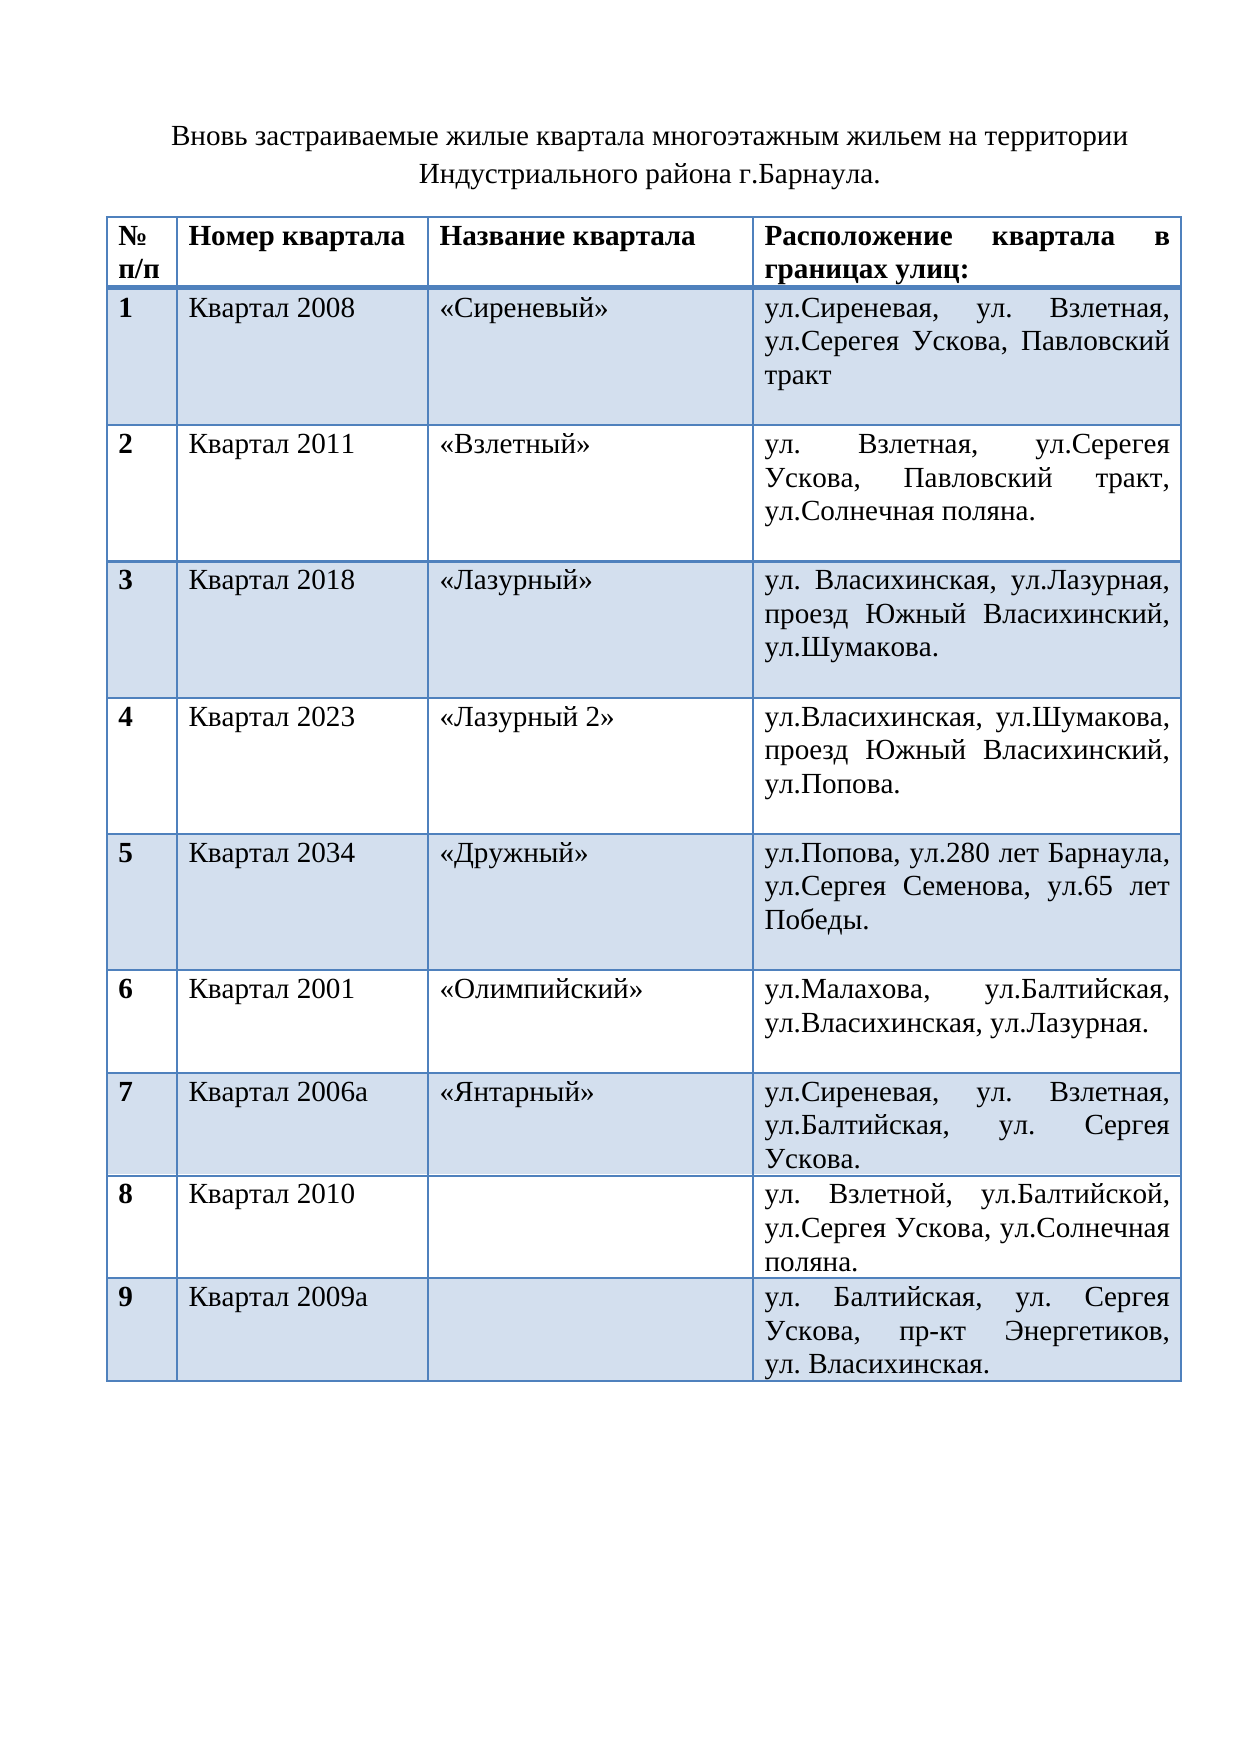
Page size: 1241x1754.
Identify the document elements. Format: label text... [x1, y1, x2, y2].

table_cell ул.Сиреневая, ул. Взлетная, ул.Балтийская, ул. Сергея Ускова. [754, 1074, 1180, 1174]
table_cell [429, 1279, 752, 1380]
table_cell Квартал 2023 [178, 699, 427, 833]
table_cell Квартал 2010 [178, 1177, 427, 1277]
table_cell «Дружный» [429, 835, 752, 969]
table_cell Квартал 2034 [178, 835, 427, 969]
table_cell Квартал 2009а [178, 1279, 427, 1380]
table_cell Квартал 2001 [178, 971, 427, 1072]
table_cell 5 [108, 835, 176, 969]
table_cell ул. Взлетной, ул.Балтийской, ул.Сергея Ускова, ул.Солнечная поляна. [754, 1177, 1180, 1277]
table_cell Квартал 2008 [178, 290, 427, 424]
table_cell ул.Попова, ул.280 лет Барнаула, ул.Сергея Семенова, ул.65 лет Победы. [754, 835, 1180, 969]
table_cell ул.Малахова, ул.Балтийская, ул.Власихинская, ул.Лазурная. [754, 971, 1180, 1072]
table_cell «Янтарный» [429, 1074, 752, 1174]
table_cell «Лазурный 2» [429, 699, 752, 833]
table_cell 9 [108, 1279, 176, 1380]
table_cell Квартал 2018 [178, 563, 427, 697]
table_cell «Олимпийский» [429, 971, 752, 1072]
table_cell Квартал 2006а [178, 1074, 427, 1174]
table_cell «Взлетный» [429, 426, 752, 560]
text Вновь застраиваемые жилые квартала многоэтажным жильем на территории Индустриального района г.Барнаула. [118, 118, 1181, 190]
table_cell «Сиреневый» [429, 290, 752, 424]
table_header Номер квартала [178, 218, 427, 285]
table_cell Квартал 2011 [178, 426, 427, 560]
table_cell ул. Власихинская, ул.Лазурная, проезд Южный Власихинский, ул.Шумакова. [754, 563, 1180, 697]
table_cell ул. Взлетная, ул.Серегея Ускова, Павловский тракт, ул.Солнечная поляна. [754, 426, 1180, 560]
table_cell ул. Балтийская, ул. Сергея Ускова, пр-кт Энергетиков, ул. Власихинская. [754, 1279, 1180, 1380]
table_header Название квартала [429, 218, 752, 285]
table_cell 7 [108, 1074, 176, 1174]
table_cell [429, 1177, 752, 1277]
table_cell ул.Власихинская, ул.Шумакова, проезд Южный Власихинский, ул.Попова. [754, 699, 1180, 833]
table_cell 3 [108, 563, 176, 697]
table_cell 8 [108, 1177, 176, 1277]
table_cell 4 [108, 699, 176, 833]
table_header Расположение квартала в границах улиц: [754, 218, 1180, 285]
table_cell 2 [108, 426, 176, 560]
table_cell «Лазурный» [429, 563, 752, 697]
table_cell 6 [108, 971, 176, 1072]
table_header № п/п [108, 218, 176, 285]
table_cell 1 [108, 290, 176, 424]
table_cell ул.Сиреневая, ул. Взлетная, ул.Серегея Ускова, Павловский тракт [754, 290, 1180, 424]
